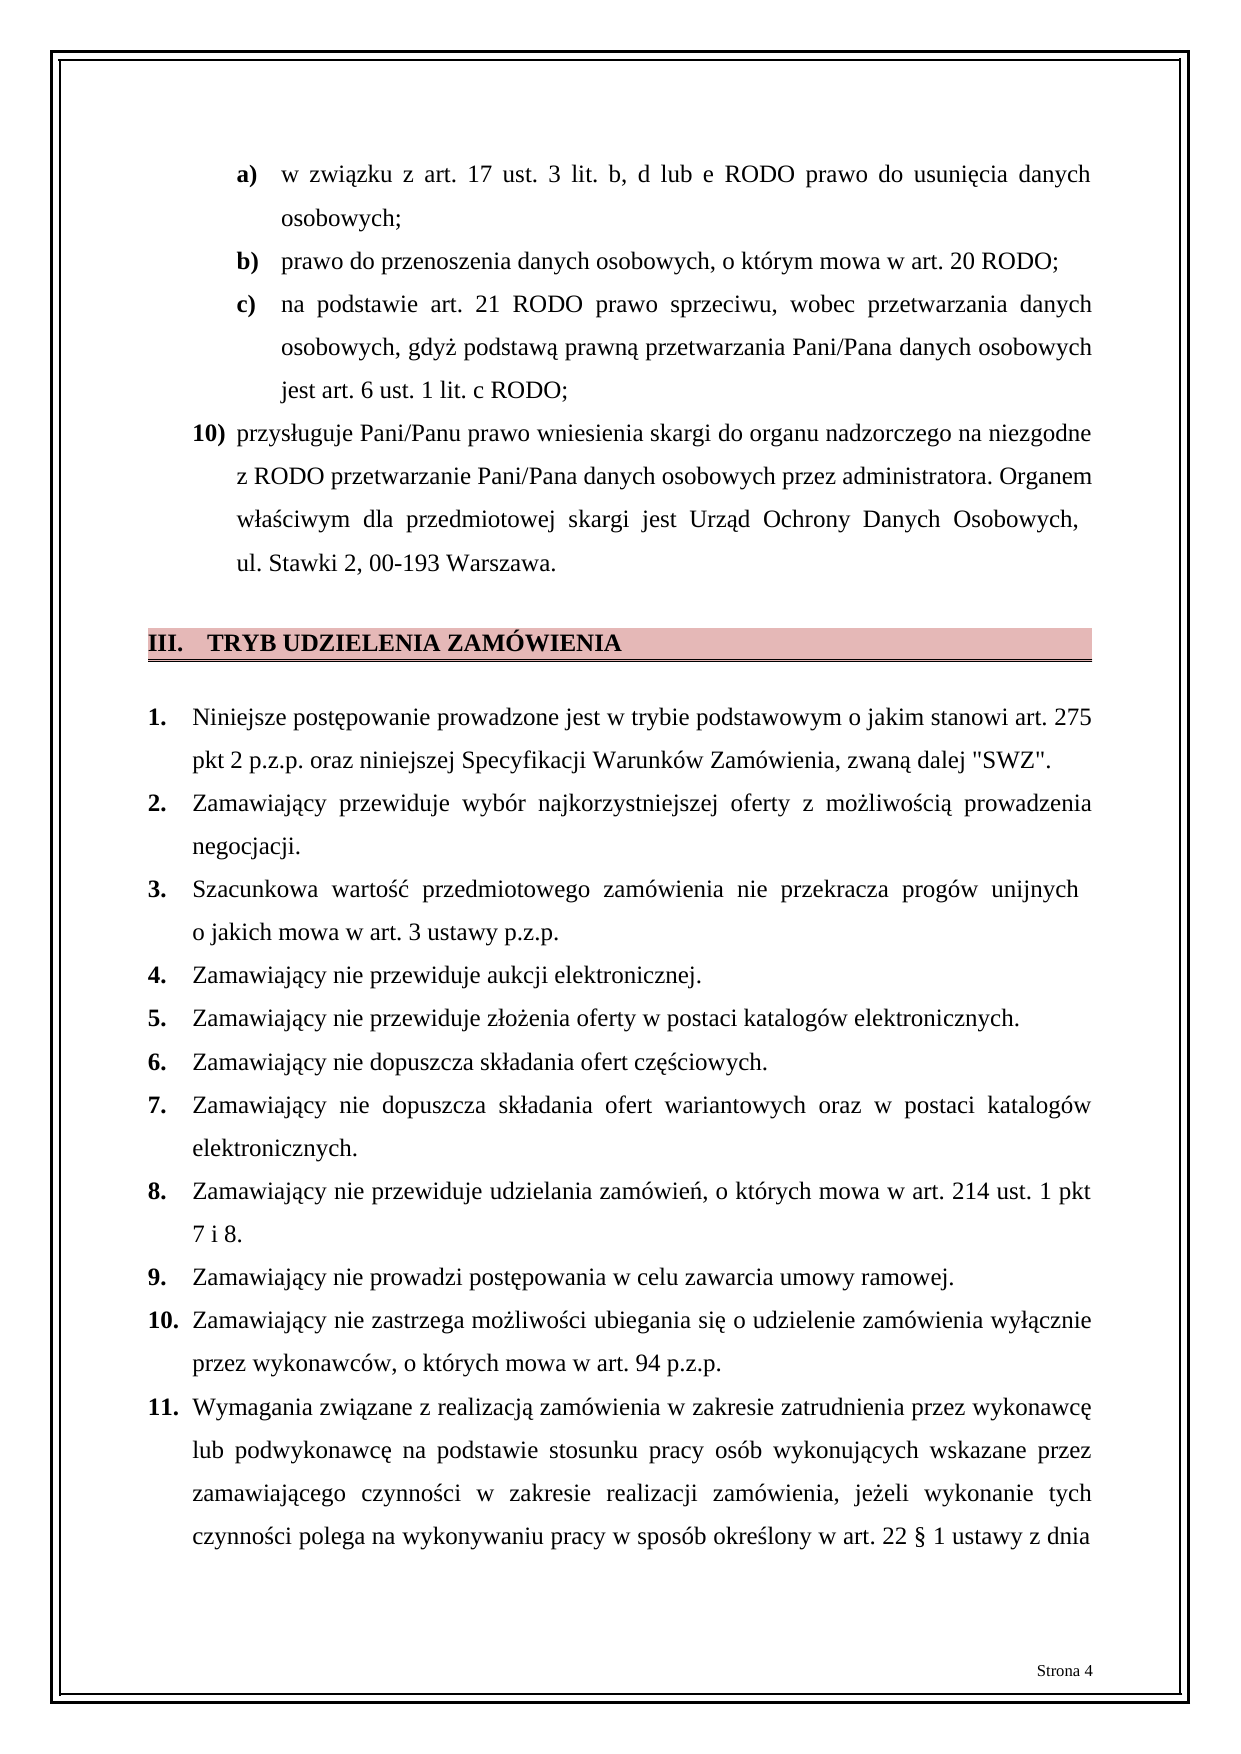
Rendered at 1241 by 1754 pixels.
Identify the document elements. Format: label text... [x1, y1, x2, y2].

text 7. Zamawiający nie dopuszcza składania ofert wariantowych oraz w postaci katalogów elektronicznych. [148, 1090, 1092, 1162]
text 4. Zamawiający nie przewiduje aukcji elektronicznej. [148, 960, 1092, 989]
text 10) przysługuje Pani/Panu prawo wniesienia skargi do organu nadzorczego na niezgodne z RODO przetwarzanie Pani/Pana danych osobowych przez administratora. Organem właściwym dla przedmiotowej skargi jest Urząd Ochrony Danych Osobowych, ul. Stawki 2, 00-193 Warszawa. [192, 418, 1092, 576]
text b) prawo do przenoszenia danych osobowych, o którym mowa w art. 20 RODO; [236, 246, 1092, 274]
text 3. Szacunkowa wartość przedmiotowego zamówienia nie przekracza progów unijnych o jakich mowa w art. 3 ustawy p.z.p. [148, 874, 1092, 946]
text 5. Zamawiający nie przewiduje złożenia oferty w postaci katalogów elektronicznych. [148, 1003, 1092, 1032]
text 10. Zamawiający nie zastrzega możliwości ubiegania się o udzielenie zamówienia wyłącznie przez wykonawców, o których mowa w art. 94 p.z.p. [148, 1305, 1092, 1377]
text 9. Zamawiający nie prowadzi postępowania w celu zawarcia umowy ramowej. [148, 1262, 1092, 1291]
text 1. Niniejsze postępowanie prowadzone jest w trybie podstawowym o jakim stanowi art. 275 pkt 2 p.z.p. oraz niniejszej Specyfikacji Warunków Zamówienia, zwaną dalej "SWZ". [148, 702, 1092, 773]
text a) w związku z art. 17 ust. 3 lit. b, d lub e RODO prawo do usunięcia danych osobowych; [236, 159, 1092, 231]
text 2. Zamawiający przewiduje wybór najkorzystniejszej oferty z możliwością prowadzenia negocjacji. [148, 788, 1092, 860]
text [148, 1392, 1092, 1550]
text 8. Zamawiający nie przewiduje udzielania zamówień, o których mowa w art. 214 ust. 1 pkt 7 i 8. [148, 1176, 1092, 1248]
text 6. Zamawiający nie dopuszcza składania ofert częściowych. [148, 1047, 1092, 1075]
text III. TRYB UDZIELENIA ZAMÓWIENIA [148, 628, 1092, 659]
text c) na podstawie art. 21 RODO prawo sprzeciwu, wobec przetwarzania danych osobowych, gdyż podstawą prawną przetwarzania Pani/Pana danych osobowych jest art. 6 ust. 1 lit. c RODO; [236, 289, 1092, 404]
